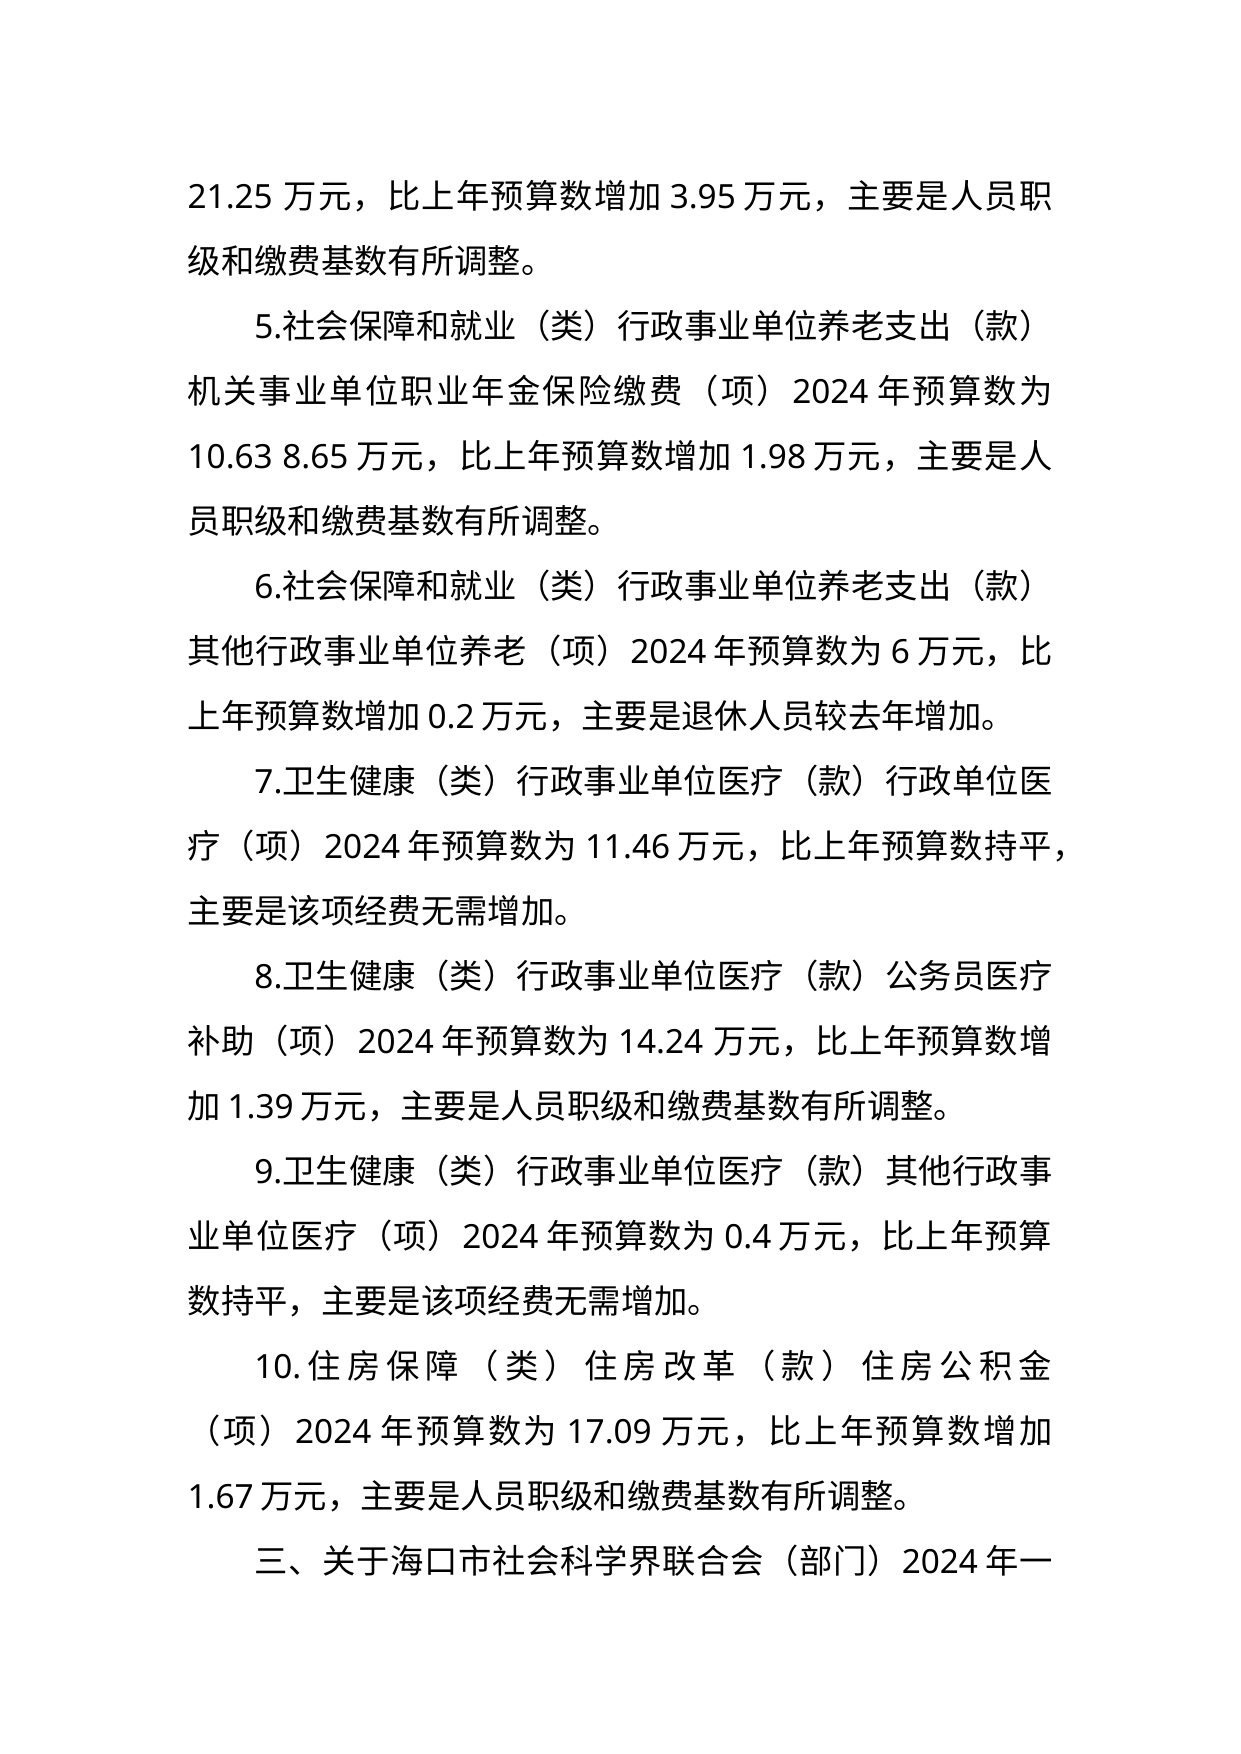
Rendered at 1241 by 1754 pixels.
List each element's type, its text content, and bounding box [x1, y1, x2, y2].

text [187, 1527, 1053, 1592]
text 7.卫生健康（类）行政事业单位医疗（款）行政单位医疗（项）2024年预算数为11.46万元，比上年预算数持平，主要是该项经费无需增加。 [187, 747, 1053, 942]
text 5.社会保障和就业（类）行政事业单位养老支出（款）机关事业单位职业年金保险缴费（项）2024年预算数为10.63 8.65万元，比上年预算数增加1.98万元，主要是人员职级和缴费基数有所调整。 [187, 292, 1053, 552]
text 6.社会保障和就业（类）行政事业单位养老支出（款）其他行政事业单位养老（项）2024年预算数为6万元，比上年预算数增加0.2万元，主要是退休人员较去年增加。 [187, 552, 1053, 747]
text 9.卫生健康（类）行政事业单位医疗（款）其他行政事业单位医疗（项）2024年预算数为0.4万元，比上年预算数持平，主要是该项经费无需增加。 [187, 1137, 1053, 1332]
text 8.卫生健康（类）行政事业单位医疗（款）公务员医疗补助（项）2024年预算数为14.24 万元，比上年预算数增加1.39万元，主要是人员职级和缴费基数有所调整。 [187, 942, 1053, 1137]
list 10.住房保障（类）住房改革（款）住房公积金（项）2024年预算数为17.09万元，比上年预算数增加1.67万元，主要是人员职级和缴费基数有所调整。 [187, 1332, 1053, 1527]
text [187, 162, 1053, 292]
